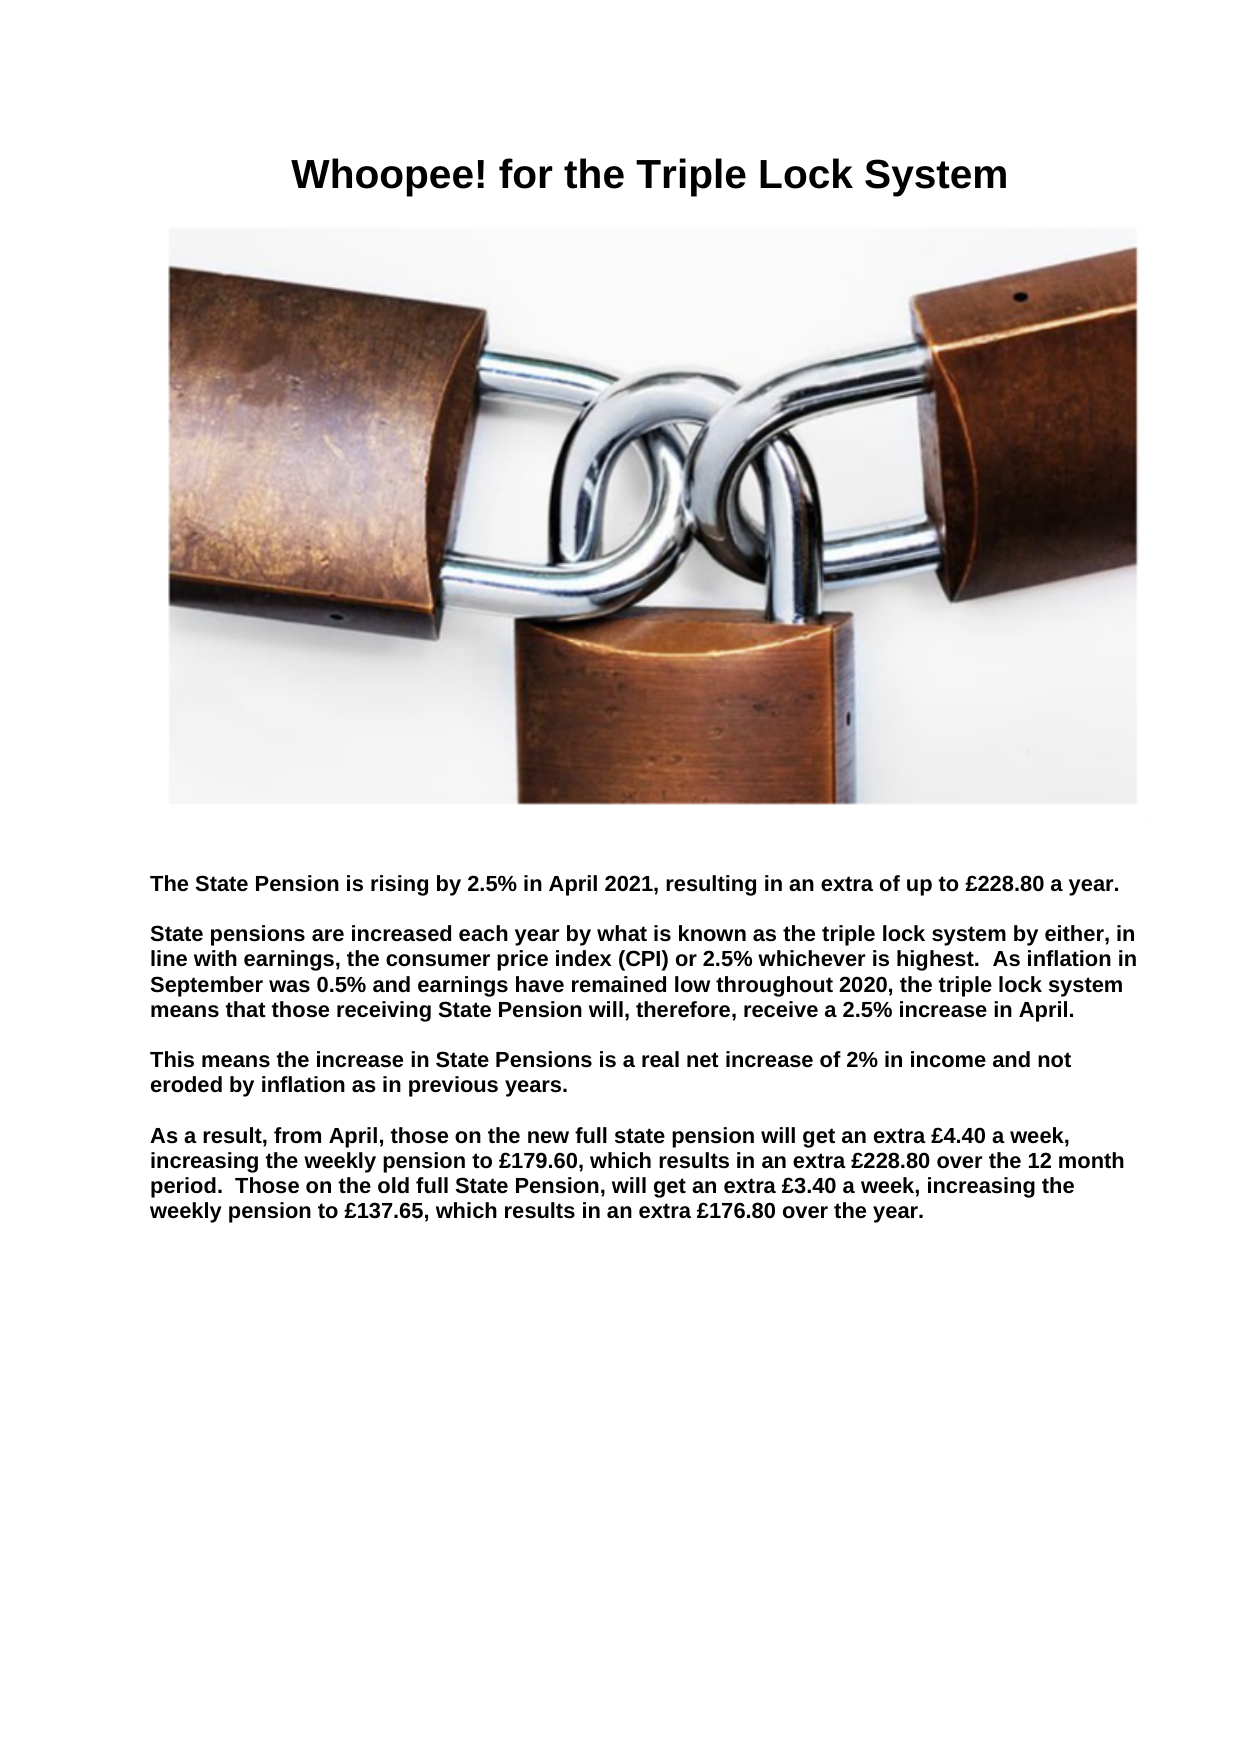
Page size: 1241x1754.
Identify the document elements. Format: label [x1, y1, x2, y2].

table_header [150, 150, 1150, 218]
picture [150, 218, 1150, 825]
table_header [150, 825, 1150, 1344]
